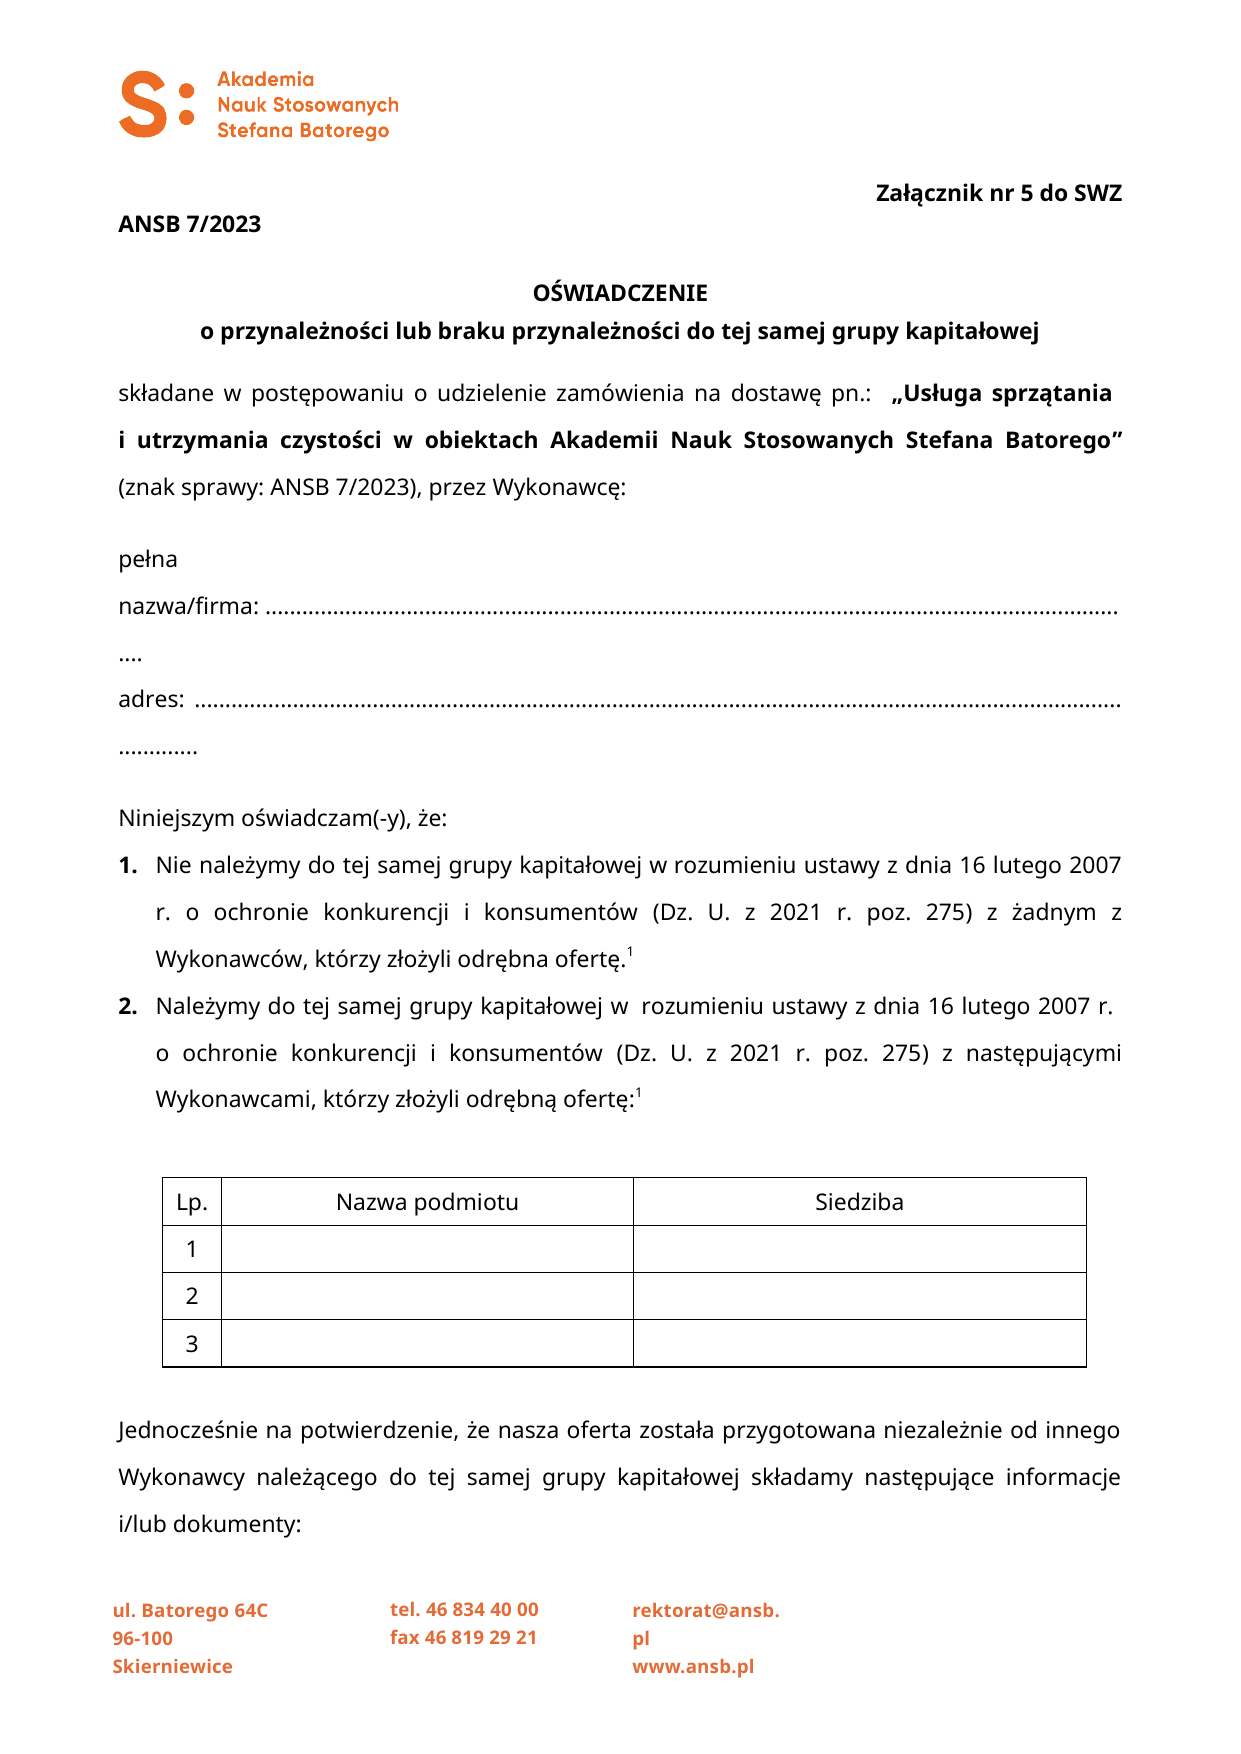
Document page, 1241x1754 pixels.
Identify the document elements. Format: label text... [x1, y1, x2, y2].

table_header Siedziba [634, 1178, 1086, 1224]
text Niniejszym oświadczam(-y), że: [118, 802, 1122, 833]
table_cell [634, 1273, 1086, 1319]
list Nie należymy do tej samej grupy kapitałowej w rozumieniu ustawy z dnia 16 lutego 2007 r. o ochronie konkurencji i konsumentów (Dz. U. z 2021 r. poz. 275) z żadnym z Wykonawców, którzy złożyli odrębna ofertę.1 [118, 849, 1122, 974]
table_header Nazwa podmiotu [222, 1178, 633, 1224]
table_cell [222, 1226, 633, 1272]
table_cell [222, 1320, 633, 1366]
table_header Lp. [163, 1178, 221, 1224]
table_cell [634, 1226, 1086, 1272]
text ANSB 7/2023 [118, 208, 1122, 240]
text Załącznik nr 5 do SWZ [118, 177, 1122, 208]
text pełna nazwa/firma: ............................................................................................................................................... [118, 543, 1122, 668]
table_cell 1 [163, 1226, 221, 1272]
text o przynależności lub braku przynależności do tej samej grupy kapitałowej [118, 315, 1122, 346]
text OŚWIADCZENIE [118, 277, 1122, 308]
table_cell [222, 1273, 633, 1319]
text Jednocześnie na potwierdzenie, że nasza oferta została przygotowana niezależnie od innego Wykonawcy należącego do tej samej grupy kapitałowej składamy następujące informacje i/lub dokumenty: [118, 1414, 1122, 1539]
text składane w postępowaniu o udzielenie zamówienia na dostawę pn.: „Usługa sprzątania i utrzymania czystości w obiektach Akademii Nauk Stosowanych Stefana Batorego” (znak sprawy: ANSB 7/2023), przez Wykonawcę: [118, 377, 1122, 502]
table_cell 2 [163, 1273, 221, 1319]
picture [118, 70, 398, 142]
table_cell 3 [163, 1320, 221, 1366]
list Należymy do tej samej grupy kapitałowej w rozumieniu ustawy z dnia 16 lutego 2007 r. o ochronie konkurencji i konsumentów (Dz. U. z 2021 r. poz. 275) z następującymi Wykonawcami, którzy złożyli odrębną ofertę:1 [118, 990, 1122, 1115]
table_cell [634, 1320, 1086, 1366]
text adres: .................................................................................................................................................................... [118, 683, 1122, 762]
